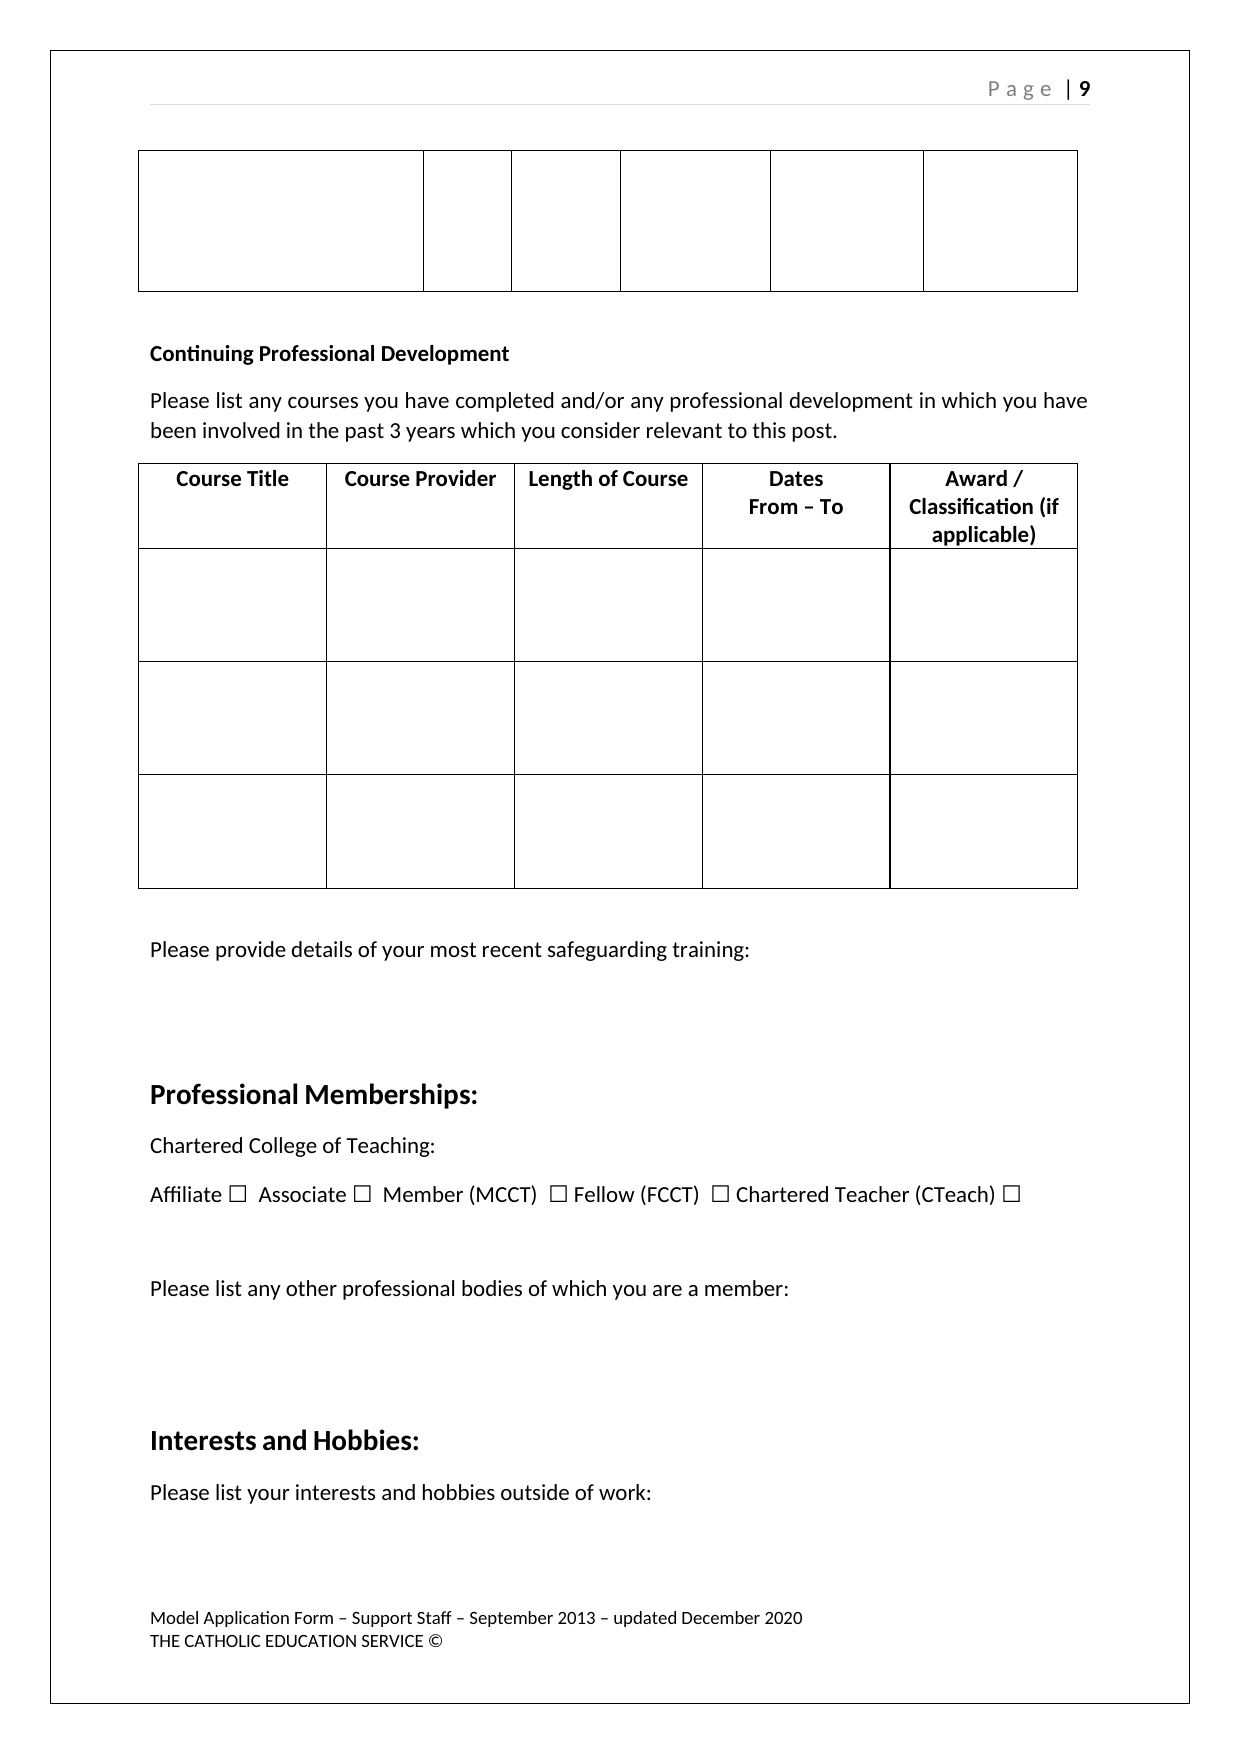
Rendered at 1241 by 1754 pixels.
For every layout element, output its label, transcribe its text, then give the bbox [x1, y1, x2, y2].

table_cell [703, 662, 889, 774]
table_header Course Title [139, 464, 326, 548]
table_cell [891, 775, 1077, 887]
table_cell [703, 775, 889, 887]
text Professional Memberships: [150, 1076, 1090, 1112]
table_cell [515, 549, 702, 661]
table_header Award / Classification (if applicable) [891, 464, 1077, 548]
table_cell [703, 549, 889, 661]
table_cell [139, 549, 326, 661]
table_cell [139, 151, 423, 291]
table_cell [771, 151, 923, 291]
table_cell [515, 775, 702, 887]
table_cell [327, 775, 514, 887]
text Continuing Professional Development [150, 339, 1090, 367]
text Please list your interests and hobbies outside of work: [150, 1478, 1090, 1506]
table_cell [924, 151, 1077, 291]
table_cell [515, 662, 702, 774]
table_cell [139, 775, 326, 887]
table_cell [139, 662, 326, 774]
table_header Course Provider [327, 464, 514, 548]
table_header Length of Course [515, 464, 702, 548]
text Please provide details of your most recent safeguarding training: [150, 935, 1090, 963]
text Please list any courses you have completed and/or any professional development in which you have been involved in the past 3 years which you consider relevant to this post. [150, 386, 1090, 444]
table_cell [424, 151, 511, 291]
table_cell [621, 151, 770, 291]
table_cell [327, 549, 514, 661]
table_cell [327, 662, 514, 774]
table_cell [891, 662, 1077, 774]
text Interests and Hobbies: [150, 1422, 1090, 1458]
table_cell [891, 549, 1077, 661]
table_header Dates From – To [703, 464, 889, 548]
text Chartered College of Teaching: [150, 1131, 1090, 1159]
text Please list any other professional bodies of which you are a member: [150, 1274, 1090, 1302]
text Affiliate Associate Member (MCCT) Fellow (FCCT) Chartered Teacher (CTeach) [150, 1177, 1090, 1209]
table_cell [512, 151, 620, 291]
